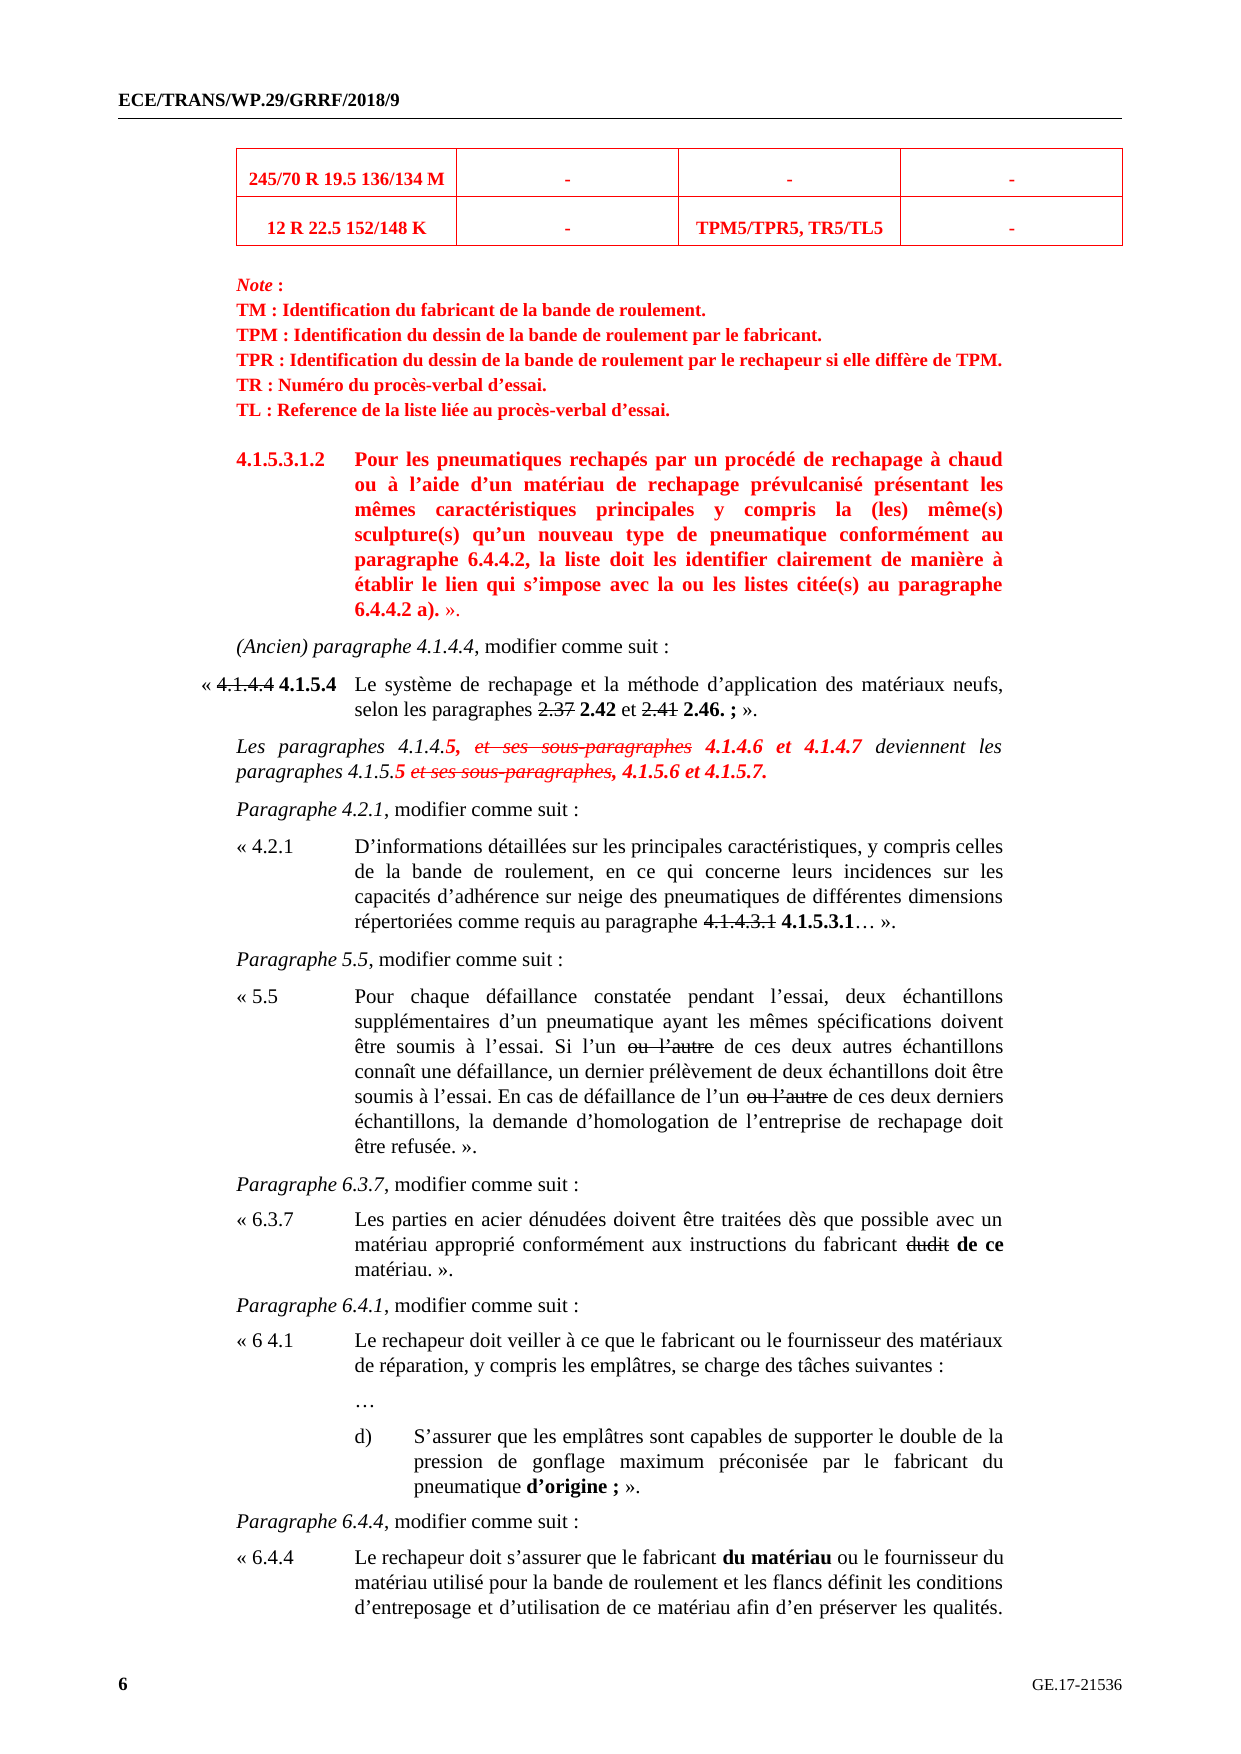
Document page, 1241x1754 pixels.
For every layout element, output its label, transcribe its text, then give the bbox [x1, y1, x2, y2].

text « 4.1.4.4 4.1.5.4 Le système de rechapage et la méthode d’application des matériaux neufs, selon les paragraphes 2.37 2.42 et 2.41 2.46. ; ». [201, 671, 1004, 721]
text « 5.5 Pour chaque défaillance constatée pendant l’essai, deux échantillons supplémentaires d’un pneumatique ayant les mêmes spécifications doivent être soumis à l’essai. Si l’un ou l’autre de ces deux autres échantillons connaît une défaillance, un dernier prélèvement de deux échantillons doit être soumis à l’essai. En cas de défaillance de l’un ou l’autre de ces deux derniers échantillons, la demande d’homologation de l’entreprise de rechapage doit être refusée. ». [236, 983, 1004, 1158]
text 4.1.5.3.1.2 Pour les pneumatiques rechapés par un procédé de rechapage à chaud ou à l’aide d’un matériau de rechapage prévulcanisé présentant les mêmes caractéristiques principales y compris la (les) même(s) sculpture(s) qu’un nouveau type de pneumatique conformément au paragraphe 6.4.4.2, la liste doit les identifier clairement de manière à établir le lien qui s’impose avec la ou les listes citée(s) au paragraphe 6.4.4.2 a). ». [236, 446, 1004, 621]
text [236, 1544, 1004, 1619]
text Les paragraphes 4.1.4.5, et ses sous-paragraphes 4.1.4.6 et 4.1.4.7 deviennent les paragraphes 4.1.5.5 et ses sous-paragraphes, 4.1.5.6 et 4.1.5.7. [236, 733, 1004, 783]
text « 6 4.1 Le rechapeur doit veiller à ce que le fabricant ou le fournisseur des matériaux de réparation, y compris les emplâtres, se charge des tâches suivantes : [236, 1327, 1004, 1377]
table_cell - [457, 197, 678, 245]
table_cell TPM5/TPR5, TR5/TL5 [679, 197, 900, 245]
table_cell - [679, 149, 900, 196]
table_cell 245/70 R 19.5 136/134 M [237, 149, 456, 196]
table_cell 12 R 22.5 152/148 K [237, 197, 456, 245]
text Paragraphe 6.4.4, modifier comme suit : [236, 1508, 1004, 1533]
text « 6.3.7 Les parties en acier dénudées doivent être traitées dès que possible avec un matériau approprié conformément aux instructions du fabricant dudit de ce matériau. ». [236, 1206, 1004, 1281]
text TL : Reference de la liste liée au procès-verbal d’essai. [236, 396, 1004, 421]
text Paragraphe 4.2.1, modifier comme suit : [236, 796, 1004, 821]
table_cell - [901, 197, 1122, 245]
text Paragraphe 6.4.1, modifier comme suit : [236, 1292, 1004, 1317]
text d) S’assurer que les emplâtres sont capables de supporter le double de la pression de gonflage maximum préconisée par le fabricant du pneumatique d’origine ; ». [354, 1423, 1004, 1498]
table_cell - [457, 149, 678, 196]
text TPR : Identification du dessin de la bande de roulement par le rechapeur si elle diffère de TPM. [236, 346, 1004, 371]
text Paragraphe 6.3.7, modifier comme suit : [236, 1171, 1004, 1196]
text TR : Numéro du procès-verbal d’essai. [236, 371, 1004, 396]
text … [354, 1387, 1004, 1412]
text TM : Identification du fabricant de la bande de roulement. [236, 296, 1004, 321]
table_cell - [901, 149, 1122, 196]
text Note : [236, 271, 1004, 296]
text Paragraphe 5.5, modifier comme suit : [236, 946, 1004, 971]
text TPM : Identification du dessin de la bande de roulement par le fabricant. [236, 321, 1004, 346]
text (Ancien) paragraphe 4.1.4.4, modifier comme suit : [236, 633, 1004, 658]
text « 4.2.1 D’informations détaillées sur les principales caractéristiques, y compris celles de la bande de roulement, en ce qui concerne leurs incidences sur les capacités d’adhérence sur neige des pneumatiques de différentes dimensions répertoriées comme requis au paragraphe 4.1.4.3.1 4.1.5.3.1… ». [236, 833, 1004, 933]
